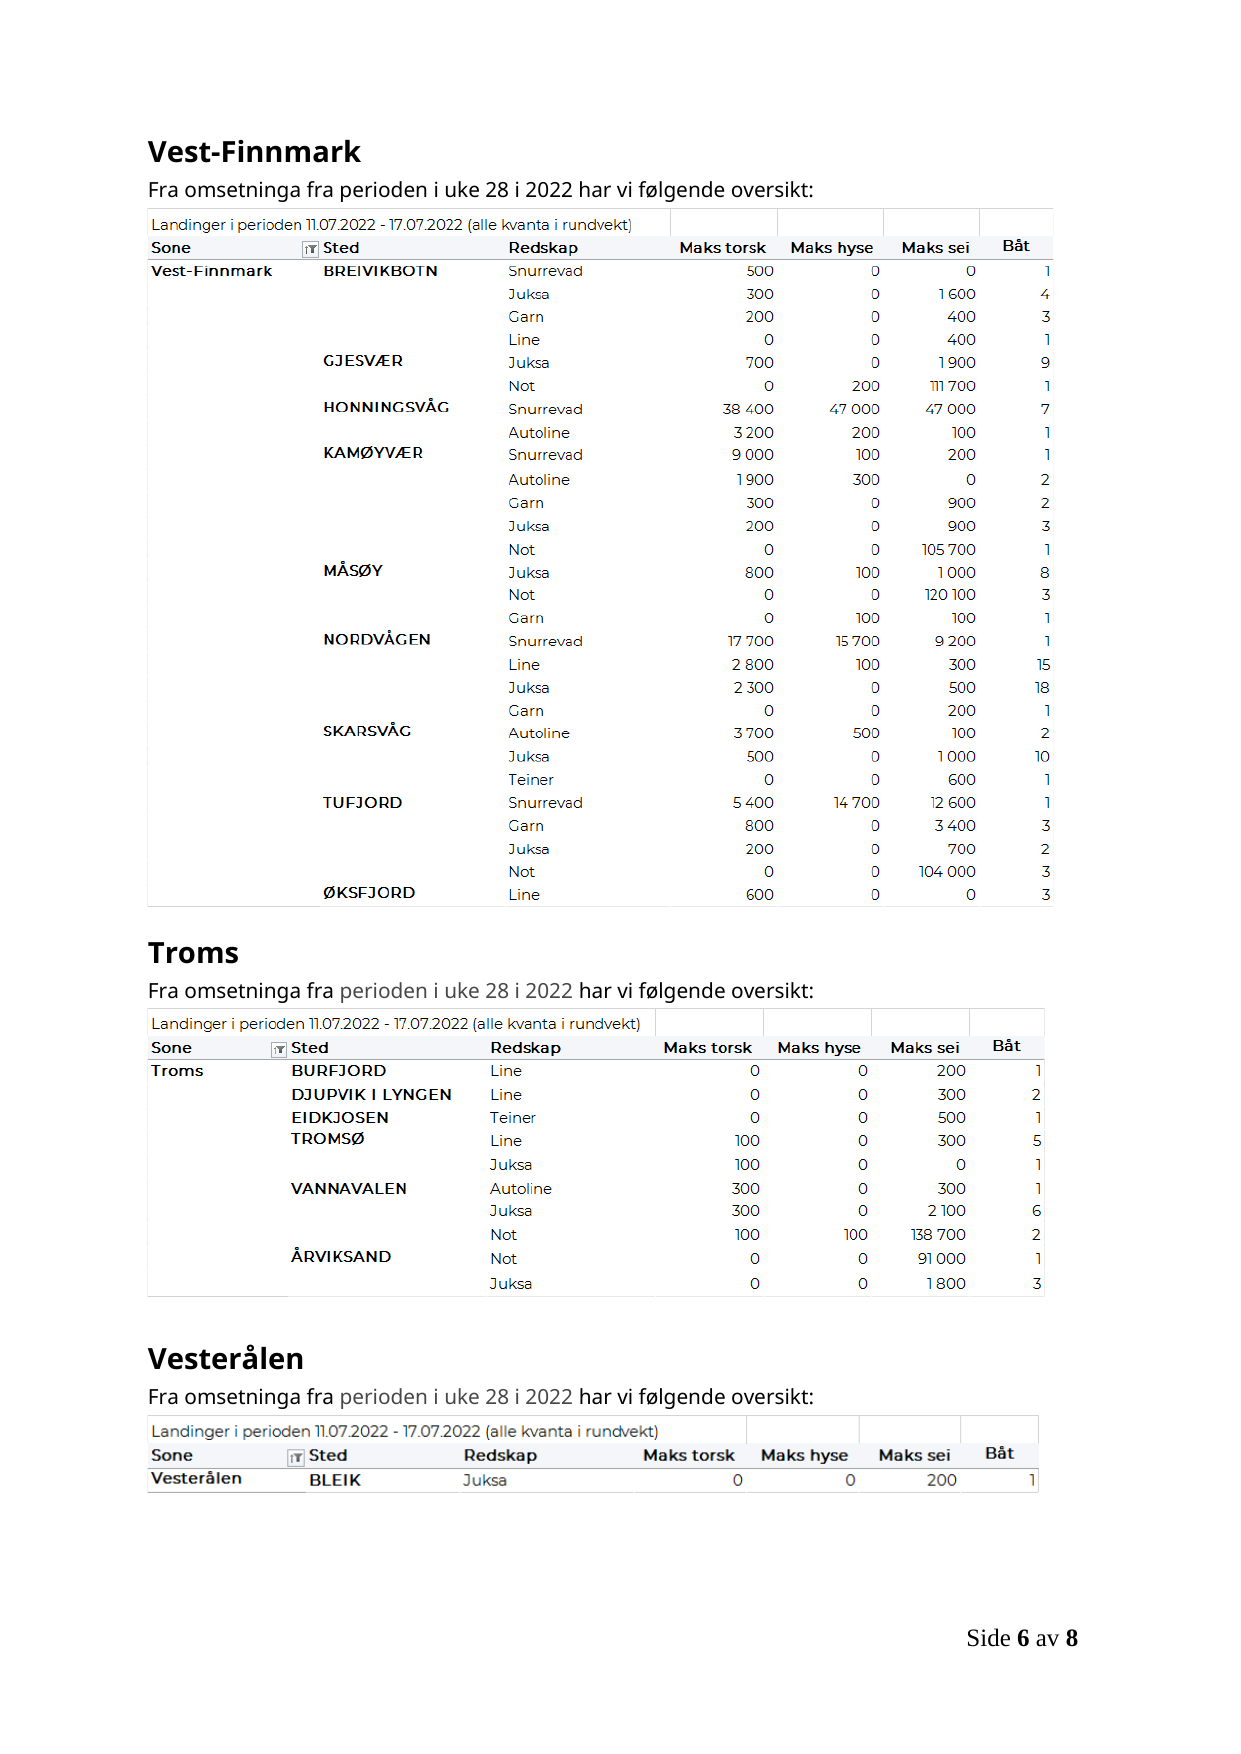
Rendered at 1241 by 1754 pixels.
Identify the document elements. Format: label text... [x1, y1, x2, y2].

picture [147, 1008, 1045, 1297]
picture [147, 1415, 1040, 1494]
picture [147, 208, 1054, 907]
